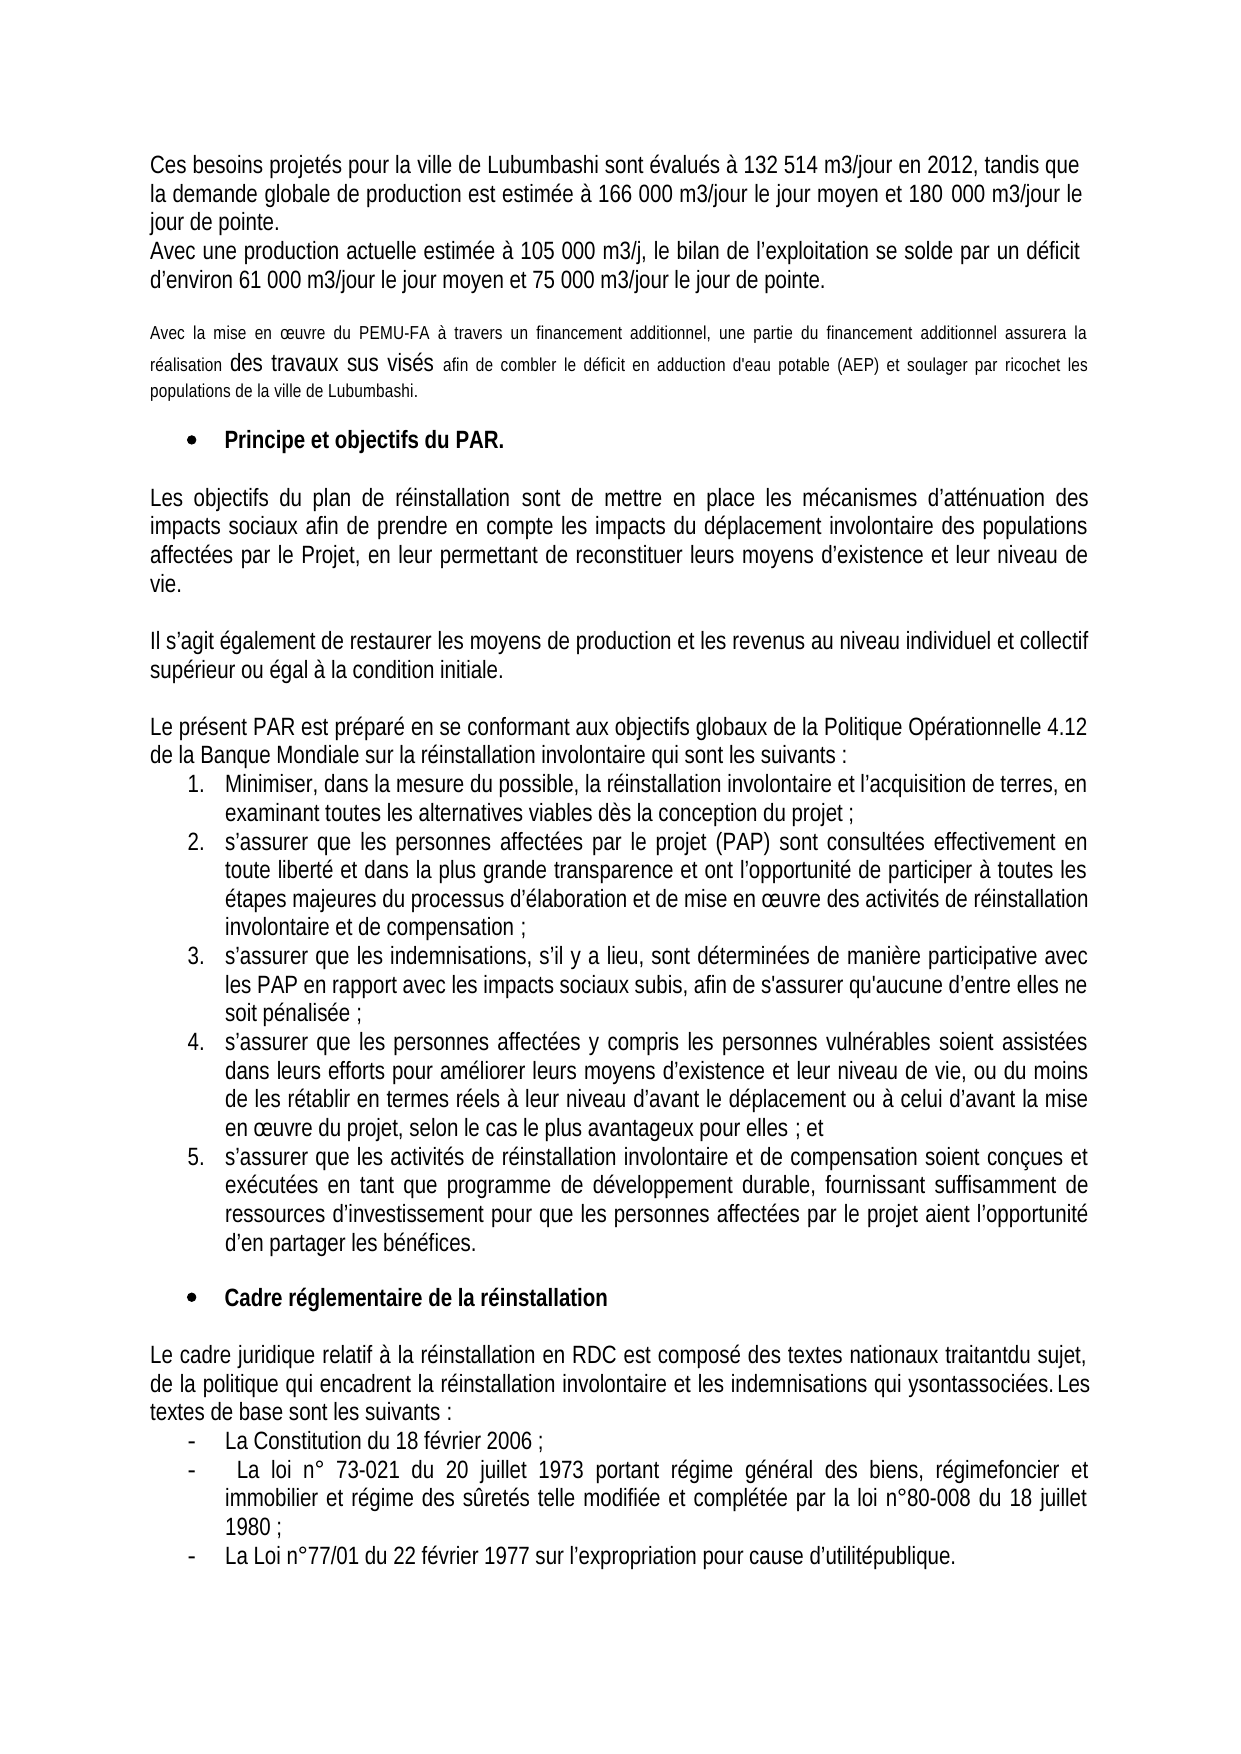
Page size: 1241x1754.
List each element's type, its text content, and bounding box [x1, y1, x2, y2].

list s’assurer que les indemnisations, s’il y a lieu, sont déterminées de manière participative avec les PAP en rapport avec les impacts sociaux subis, afin de s'assurer qu'aucune d’entre elles ne soit pénalisée ; [187, 941, 1090, 1027]
list Cadre réglementaire de la réinstallation [187, 1282, 1090, 1311]
list Principe et objectifs du PAR. [187, 425, 1090, 454]
list s’assurer que les activités de réinstallation involontaire et de compensation soient conçues et exécutées en tant que programme de développement durable, fournissant suffisamment de ressources d’investissement pour que les personnes affectées par le projet aient l’opportunité d’en partager les bénéfices. [187, 1142, 1090, 1256]
text Avec la mise en œuvre du PEMU-FA à travers un financement additionnel, une partie du financement additionnel assurera la réalisation des travaux sus visés afin de combler le déficit en adduction d'eau potable (AEP) et soulager par ricochet les populations de la ville de Lubumbashi. [150, 322, 1090, 401]
list La Constitution du 18 février 2006 ; [187, 1426, 1090, 1455]
list La loi n° 73-021 du 20 juillet 1973 portant régime général des biens, régimefoncier et immobilier et régime des sûretés telle modifiée et complétée par la loi n°80-008 du 18 juillet 1980 ; [187, 1455, 1090, 1541]
text Les objectifs du plan de réinstallation sont de mettre en place les mécanismes d’atténuation des impacts sociaux afin de prendre en compte les impacts du déplacement involontaire des populations affectées par le Projet, en leur permettant de reconstituer leurs moyens d’existence et leur niveau de vie. [150, 483, 1090, 597]
text Il s’agit également de restaurer les moyens de production et les revenus au niveau individuel et collectif supérieur ou égal à la condition initiale. [150, 626, 1090, 683]
text Ces besoins projetés pour la ville de Lubumbashi sont évalués à 132 514 m3/jour en 2012, tandis que la demande globale de production est estimée à 166 000 m3/jour le jour moyen et 180 000 m3/jour le jour de pointe. [150, 150, 1083, 236]
text Avec une production actuelle estimée à 105 000 m3/j, le bilan de l’exploitation se solde par un déficit d’environ 61 000 m3/jour le jour moyen et 75 000 m3/jour le jour de pointe. [150, 236, 1083, 293]
list Minimiser, dans la mesure du possible, la réinstallation involontaire et l’acquisition de terres, en examinant toutes les alternatives viables dès la conception du projet ; [187, 769, 1090, 826]
list La Loi n°77/01 du 22 février 1977 sur l’expropriation pour cause d’utilitépublique. [187, 1541, 1090, 1569]
text Le présent PAR est préparé en se conformant aux objectifs globaux de la Politique Opérationnelle 4.12 de la Banque Mondiale sur la réinstallation involontaire qui sont les suivants : [150, 712, 1090, 769]
text Le cadre juridique relatif à la réinstallation en RDC est composé des textes nationaux traitantdu sujet, de la politique qui encadrent la réinstallation involontaire et les indemnisations qui ysontassociées.Les textes de base sont les suivants : [150, 1340, 1090, 1426]
list s’assurer que les personnes affectées y compris les personnes vulnérables soient assistées dans leurs efforts pour améliorer leurs moyens d’existence et leur niveau de vie, ou du moins de les rétablir en termes réels à leur niveau d’avant le déplacement ou à celui d’avant la mise en œuvre du projet, selon le cas le plus avantageux pour elles ; et [187, 1027, 1090, 1142]
list s’assurer que les personnes affectées par le projet (PAP) sont consultées effectivement en toute liberté et dans la plus grande transparence et ont l’opportunité de participer à toutes les étapes majeures du processus d’élaboration et de mise en œuvre des activités de réinstallation involontaire et de compensation ; [187, 826, 1090, 941]
